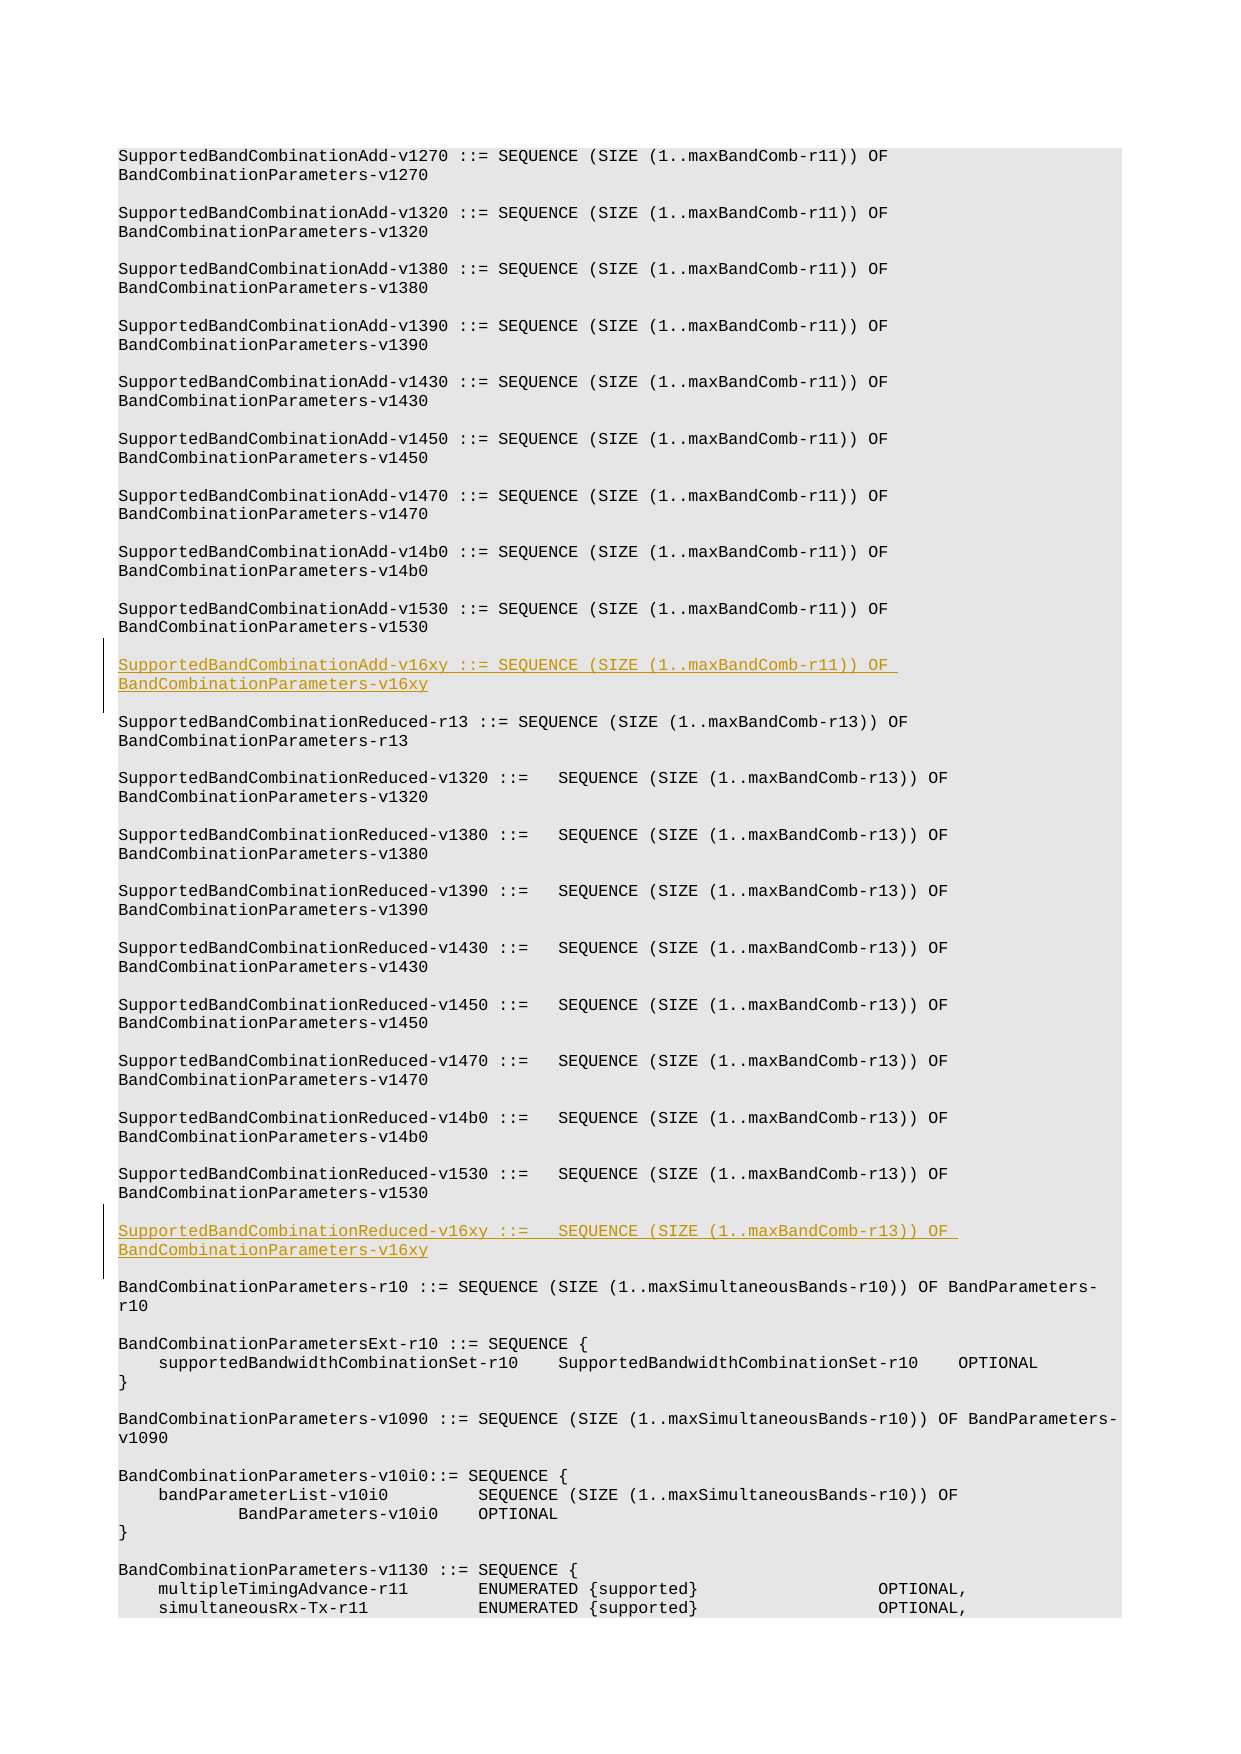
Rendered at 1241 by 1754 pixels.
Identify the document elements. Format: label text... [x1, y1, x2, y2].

text SupportedBandCombinationAdd-v14b0 ::= SEQUENCE (SIZE (1..maxBandComb-r11)) OF BandCombinationParameters-v14b0 [118, 544, 1122, 581]
text SupportedBandCombinationAdd-v1320 ::= SEQUENCE (SIZE (1..maxBandComb-r11)) OF BandCombinationParameters-v1320 [118, 204, 1122, 242]
text SupportedBandCombinationAdd-v1390 ::= SEQUENCE (SIZE (1..maxBandComb-r11)) OF BandCombinationParameters-v1390 [118, 317, 1122, 355]
text BandCombinationParameters-r10 ::= SEQUENCE (SIZE (1..maxSimultaneousBands-r10)) OF BandParameters-r10 [118, 1279, 1122, 1317]
text SupportedBandCombinationReduced-v1380 ::= SEQUENCE (SIZE (1..maxBandComb-r13)) OF BandCombinationParameters-v1380 [118, 826, 1122, 864]
text BandParameters-v10i0 OPTIONAL [118, 1505, 1122, 1524]
text } [118, 1524, 1122, 1543]
text SupportedBandCombinationReduced-v14b0 ::= SEQUENCE (SIZE (1..maxBandComb-r13)) OF BandCombinationParameters-v14b0 [118, 1109, 1122, 1147]
text SupportedBandCombinationReduced-v1450 ::= SEQUENCE (SIZE (1..maxBandComb-r13)) OF BandCombinationParameters-v1450 [118, 996, 1122, 1034]
text multipleTimingAdvance-r11 ENUMERATED {supported} OPTIONAL, [118, 1581, 1122, 1599]
text BandCombinationParameters-v1090 ::= SEQUENCE (SIZE (1..maxSimultaneousBands-r10)) OF BandParameters-v1090 [118, 1411, 1122, 1449]
text supportedBandwidthCombinationSet-r10 SupportedBandwidthCombinationSet-r10 OPTIONAL [118, 1354, 1122, 1373]
text SupportedBandCombinationAdd-v1450 ::= SEQUENCE (SIZE (1..maxBandComb-r11)) OF BandCombinationParameters-v1450 [118, 431, 1122, 468]
text } [118, 1373, 1122, 1392]
text SupportedBandCombinationReduced-v1430 ::= SEQUENCE (SIZE (1..maxBandComb-r13)) OF BandCombinationParameters-v1430 [118, 939, 1122, 977]
text BandCombinationParametersExt-r10 ::= SEQUENCE { [118, 1336, 1122, 1354]
text SupportedBandCombinationAdd-v1430 ::= SEQUENCE (SIZE (1..maxBandComb-r11)) OF BandCombinationParameters-v1430 [118, 374, 1122, 412]
text BandCombinationParameters-v10i0::= SEQUENCE { [118, 1467, 1122, 1486]
text SupportedBandCombinationAdd-v1380 ::= SEQUENCE (SIZE (1..maxBandComb-r11)) OF BandCombinationParameters-v1380 [118, 261, 1122, 298]
text SupportedBandCombinationAdd-v1270 ::= SEQUENCE (SIZE (1..maxBandComb-r11)) OF BandCombinationParameters-v1270 [118, 148, 1122, 185]
text SupportedBandCombinationReduced-v1470 ::= SEQUENCE (SIZE (1..maxBandComb-r13)) OF BandCombinationParameters-v1470 [118, 1053, 1122, 1090]
text SupportedBandCombinationReduced-v1530 ::= SEQUENCE (SIZE (1..maxBandComb-r13)) OF BandCombinationParameters-v1530 [118, 1166, 1122, 1203]
text SupportedBandCombinationReduced-v1390 ::= SEQUENCE (SIZE (1..maxBandComb-r13)) OF BandCombinationParameters-v1390 [118, 883, 1122, 921]
text SupportedBandCombinationReduced-r13 ::= SEQUENCE (SIZE (1..maxBandComb-r13)) OF BandCombinationParameters-r13 [118, 713, 1122, 751]
text SupportedBandCombinationAdd-v1530 ::= SEQUENCE (SIZE (1..maxBandComb-r11)) OF BandCombinationParameters-v1530 [118, 600, 1122, 638]
text bandParameterList-v10i0 SEQUENCE (SIZE (1..maxSimultaneousBands-r10)) OF [118, 1486, 1122, 1505]
text BandCombinationParameters-v1130 ::= SEQUENCE { [118, 1562, 1122, 1581]
text SupportedBandCombinationAdd-v1470 ::= SEQUENCE (SIZE (1..maxBandComb-r11)) OF BandCombinationParameters-v1470 [118, 487, 1122, 525]
text SupportedBandCombinationReduced-v1320 ::= SEQUENCE (SIZE (1..maxBandComb-r13)) OF BandCombinationParameters-v1320 [118, 770, 1122, 808]
text simultaneousRx-Tx-r11 ENUMERATED {supported} OPTIONAL, [118, 1599, 1122, 1618]
